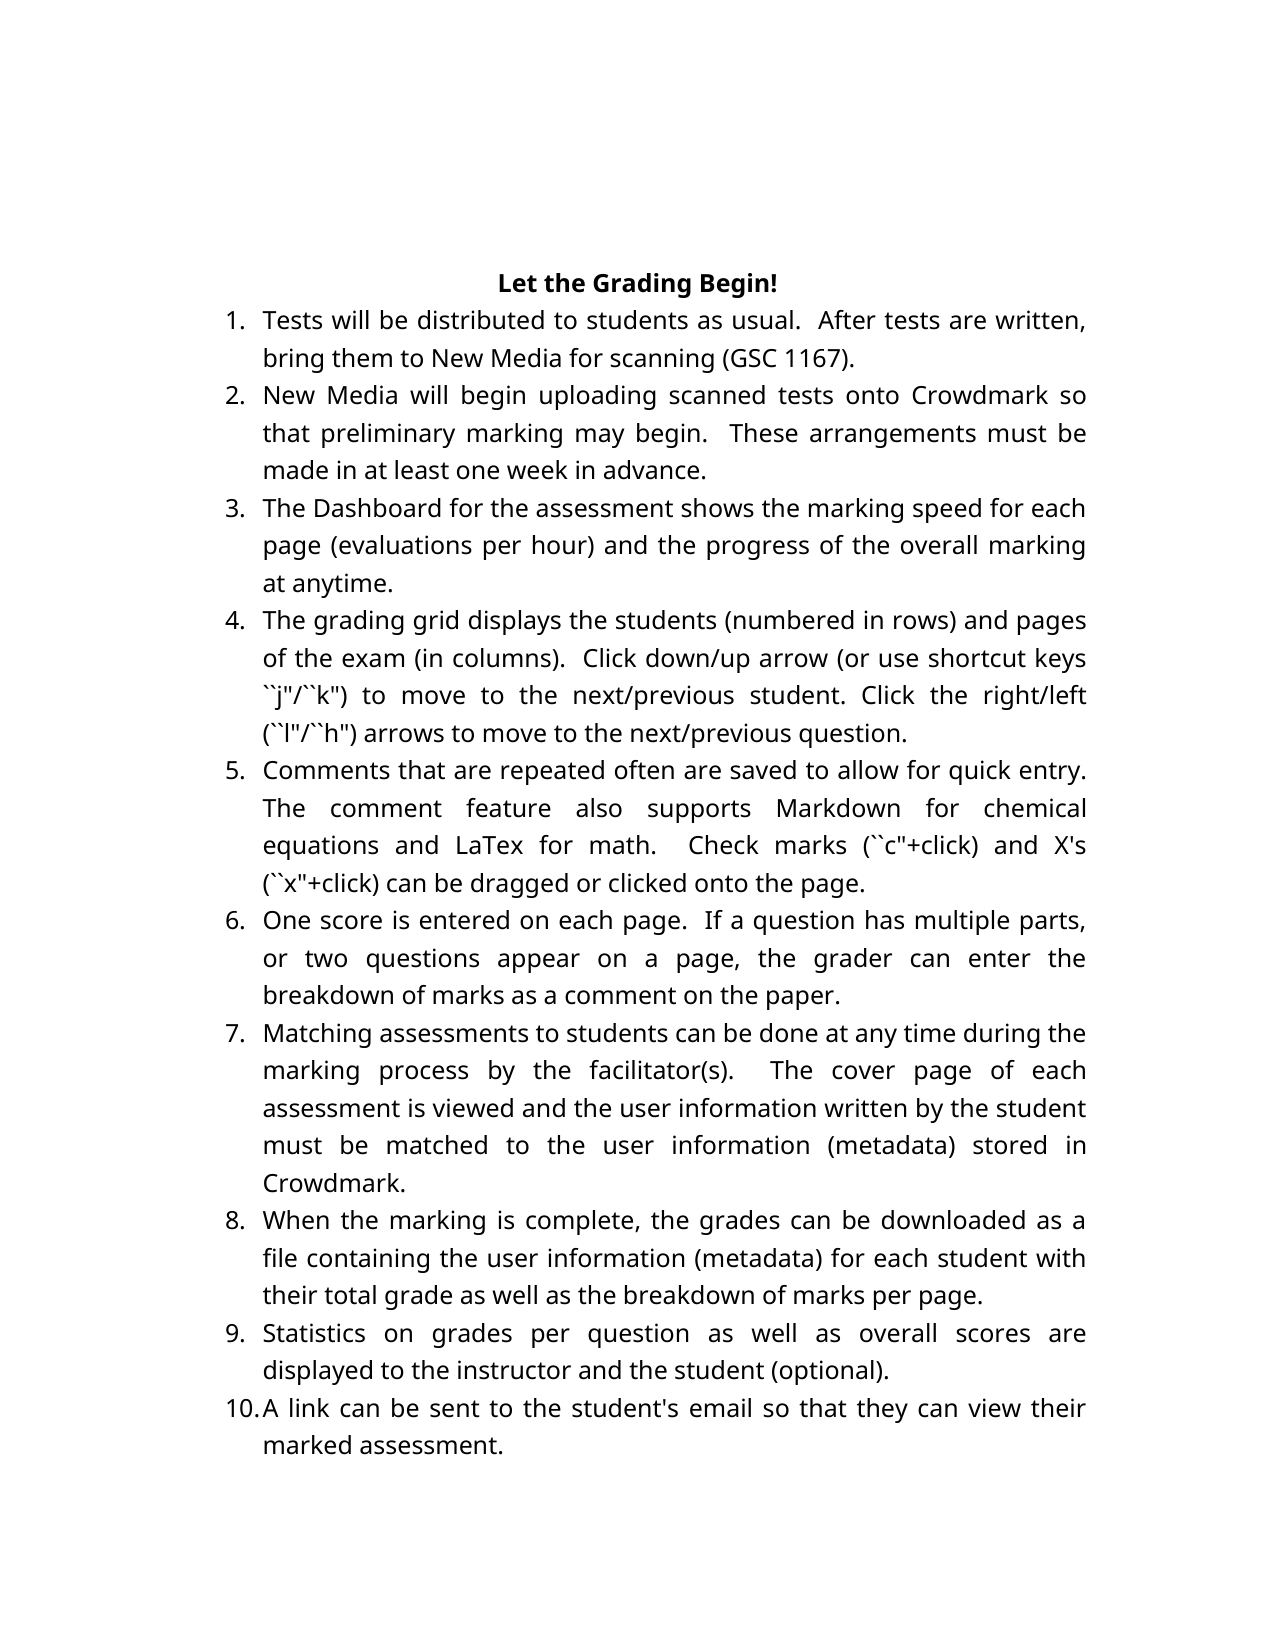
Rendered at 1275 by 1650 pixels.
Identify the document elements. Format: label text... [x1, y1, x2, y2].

list Comments that are repeated often are saved to allow for quick entry. The comment feature also supports Markdown for chemical equations and LaTex for math. Check marks (``c"+click) and X's (``x"+click) can be dragged or clicked onto the page. [225, 749, 1088, 899]
list New Media will begin uploading scanned tests onto Crowdmark so that preliminary marking may begin. These arrangements must be made in at least one week in advance. [225, 374, 1088, 487]
text Let the Grading Begin! [187, 262, 1088, 299]
list Tests will be distributed to students as usual. After tests are written, bring them to New Media for scanning (GSC 1167). [225, 299, 1088, 374]
list Matching assessments to students can be done at any time during the marking process by the facilitator(s). The cover page of each assessment is viewed and the user information written by the student must be matched to the user information (metadata) stored in Crowdmark. [225, 1012, 1088, 1199]
list A link can be sent to the student's email so that they can view their marked assessment. [225, 1387, 1088, 1462]
list One score is entered on each page. If a question has multiple parts, or two questions appear on a page, the grader can enter the breakdown of marks as a comment on the paper. [225, 899, 1088, 1012]
list When the marking is complete, the grades can be downloaded as a file containing the user information (metadata) for each student with their total grade as well as the breakdown of marks per page. [225, 1199, 1088, 1312]
list Statistics on grades per question as well as overall scores are displayed to the instructor and the student (optional). [225, 1312, 1088, 1387]
list The grading grid displays the students (numbered in rows) and pages of the exam (in columns). Click down/up arrow (or use shortcut keys ``j"/``k") to move to the next/previous student. Click the right/left (``l"/``h") arrows to move to the next/previous question. [225, 599, 1088, 749]
list The Dashboard for the assessment shows the marking speed for each page (evaluations per hour) and the progress of the overall marking at anytime. [225, 487, 1088, 599]
